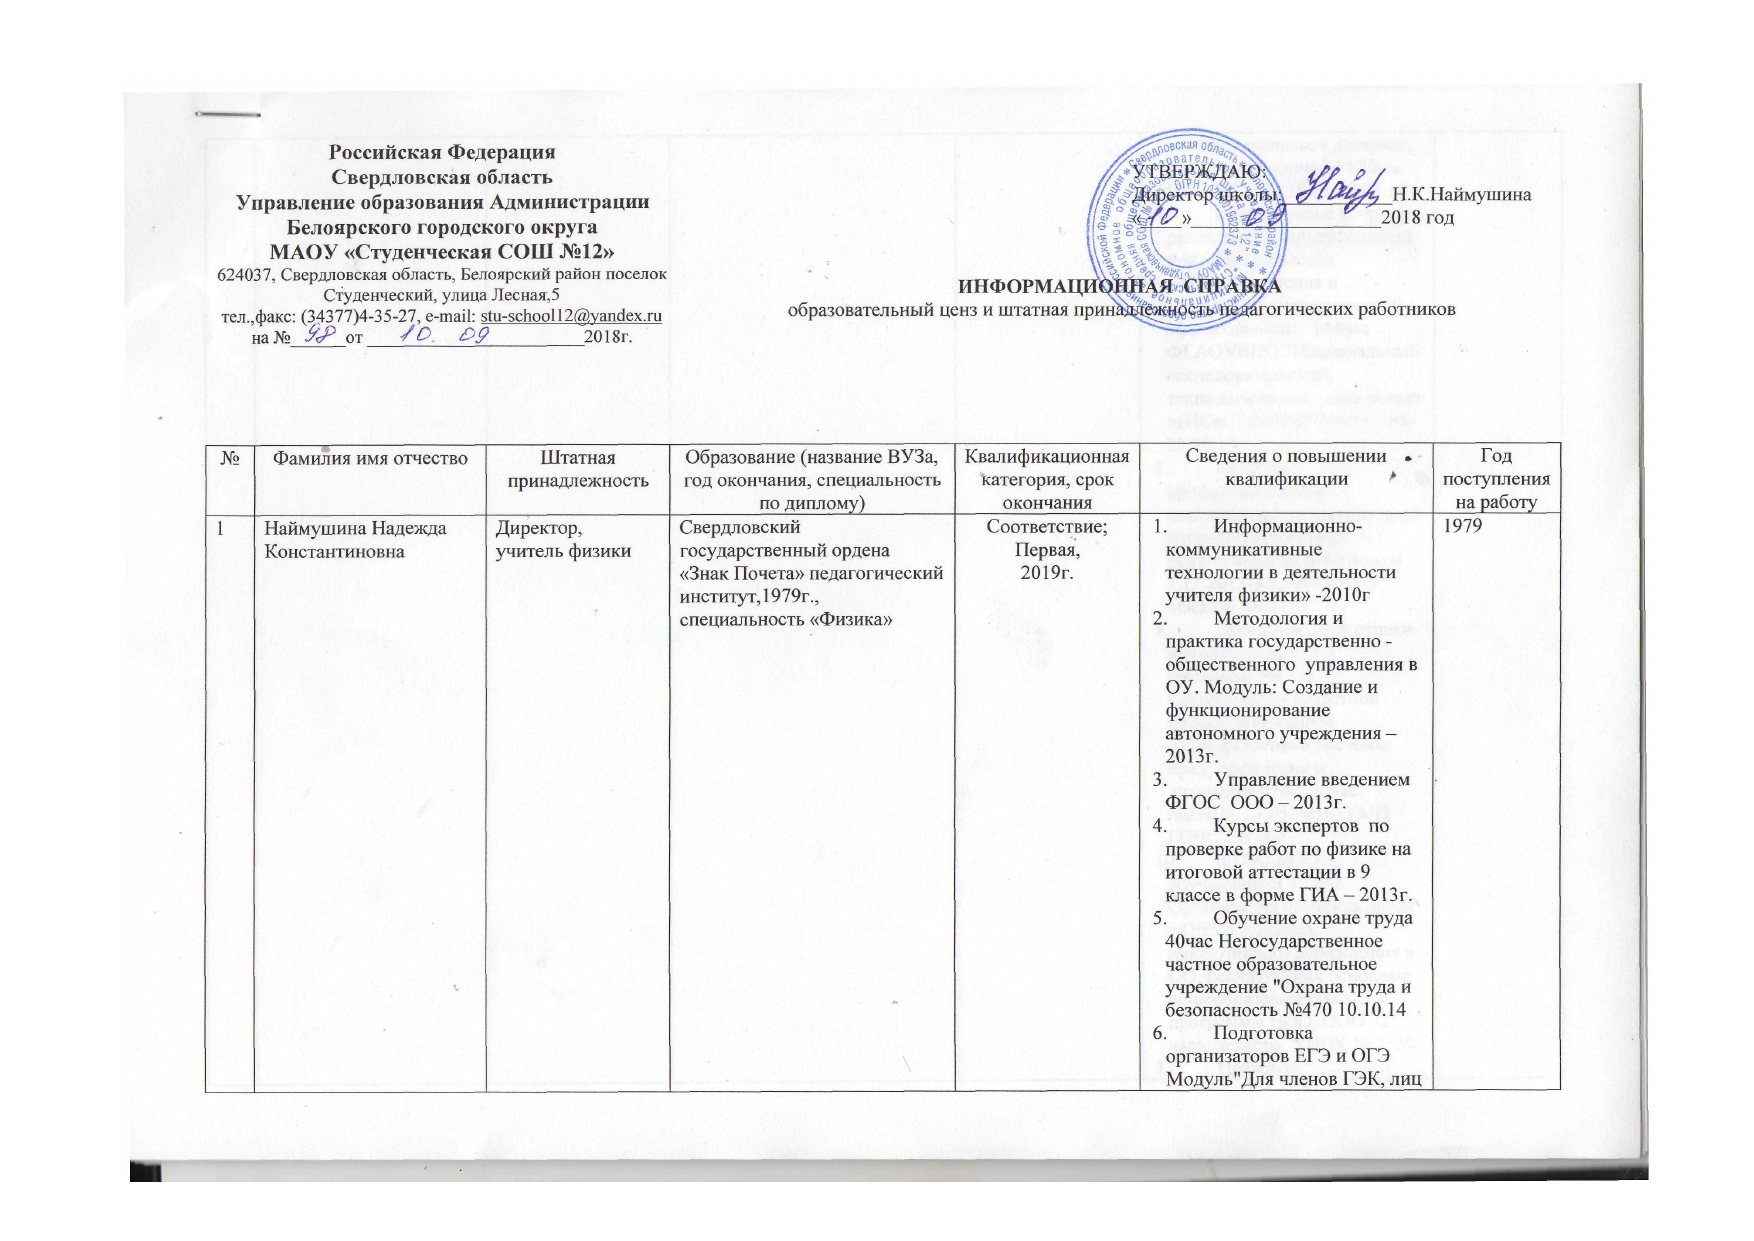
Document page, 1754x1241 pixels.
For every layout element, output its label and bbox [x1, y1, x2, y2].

picture [118, 73, 1654, 1182]
